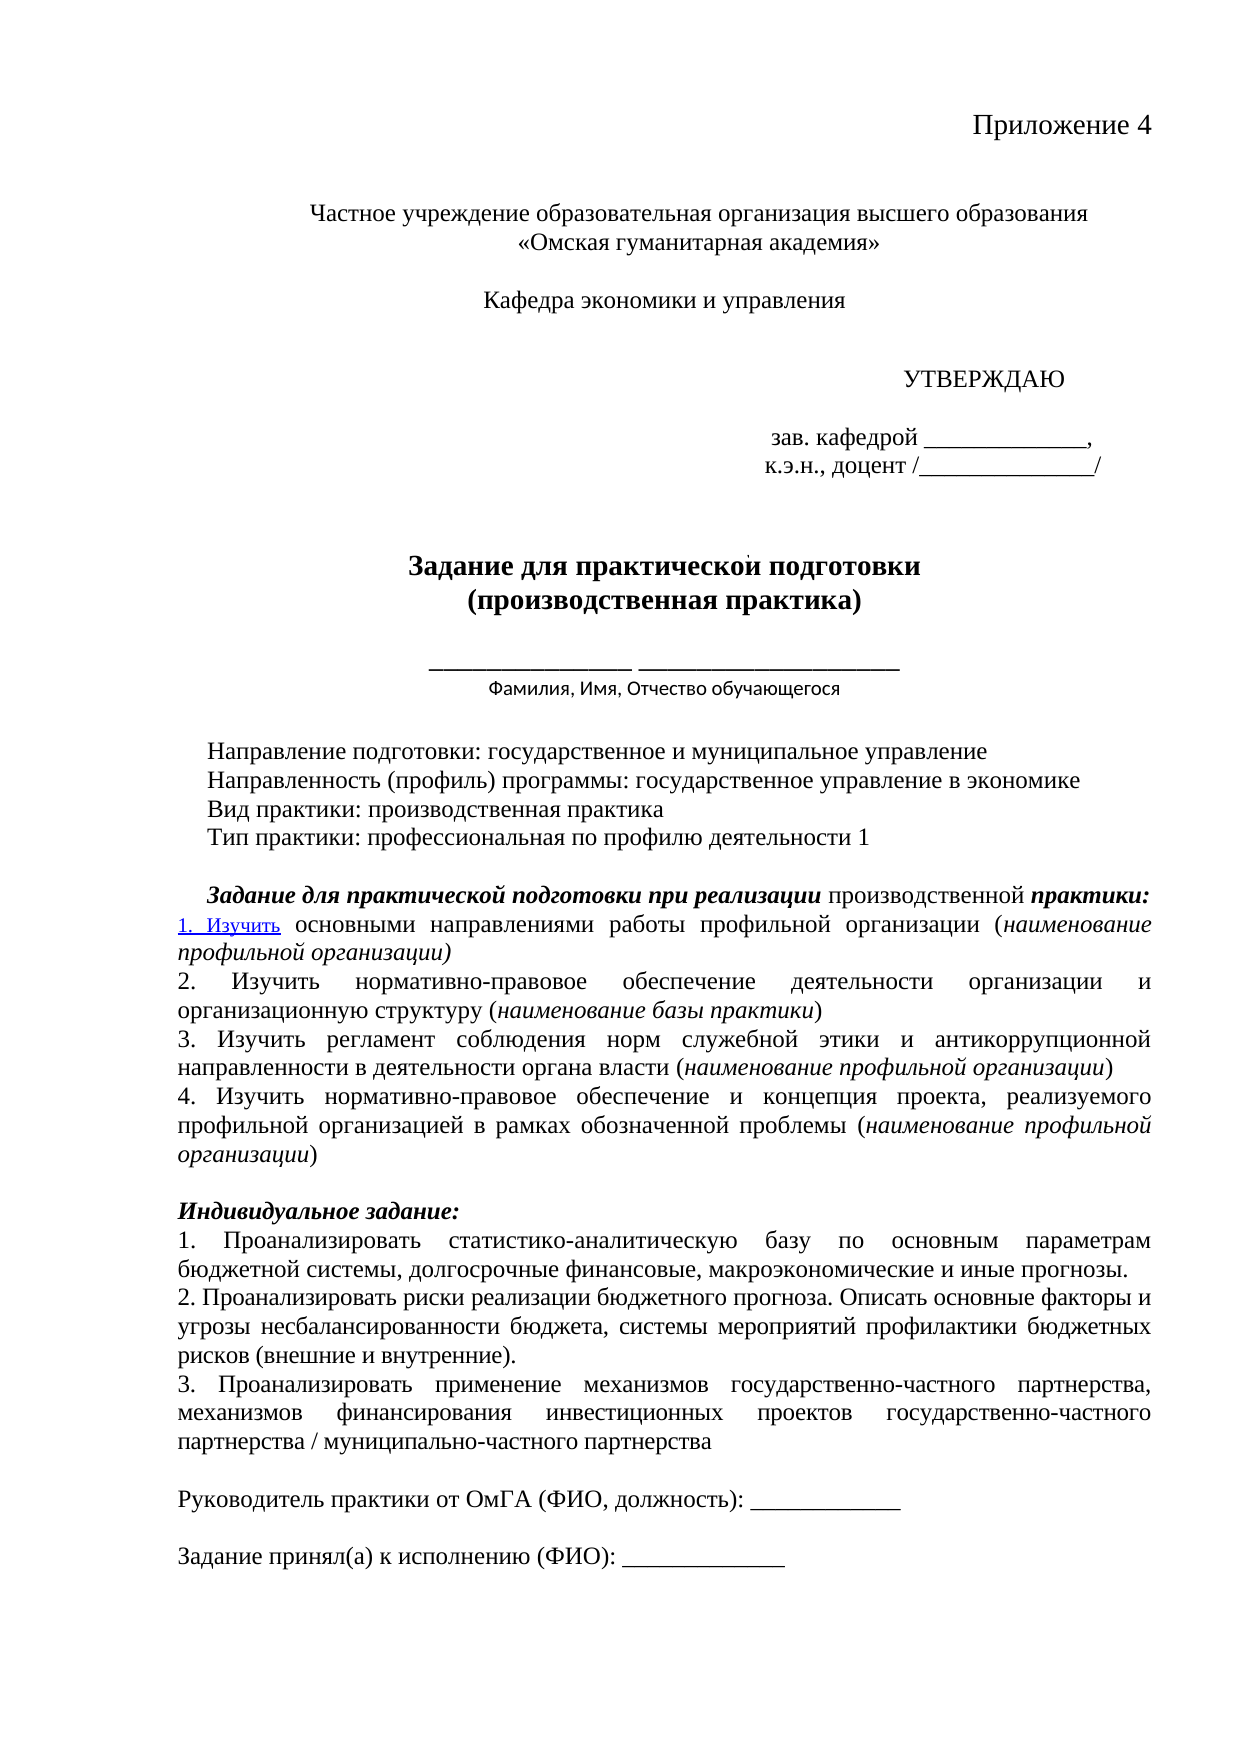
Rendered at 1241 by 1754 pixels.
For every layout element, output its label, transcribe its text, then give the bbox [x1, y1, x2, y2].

text 2. Проанализировать риски реализации бюджетного прогноза. Описать основные факторы и угрозы несбалансированности бюджета, системы мероприятий профилактики бюджетных рисков (внешние и внутренние). [177, 1282, 1152, 1369]
text Задание принял(а) к исполнению (ФИО): _____________ [177, 1541, 1152, 1570]
list 4. Изучить нормативно-правовое обеспечение и концепция проекта, реализуемого профильной организацией в рамках обозначенной проблемы (наименование профильной организации) [177, 1081, 1152, 1167]
text Направление подготовки: государственное и муниципальное управление [207, 736, 1152, 765]
text Тип практики: профессиональная по профилю деятельности 1 [207, 822, 1152, 851]
text Задание для практической подготовки [177, 548, 1152, 582]
text 3. Изучить регламент соблюдения норм служебной этики и антикоррупционной направленности в деятельности органа власти (наименование профильной организации) [177, 1024, 1152, 1081]
text Руководитель практики от ОмГА (ФИО, должность): ____________ [177, 1484, 1152, 1512]
text Фамилия, Имя, Отчество обучающегося [177, 675, 1152, 701]
text Направленность (профиль) программы: государственное управление в экономике [207, 765, 1152, 794]
text 1. Изучить основными направлениями работы профильной организации (наименование профильной организации) [177, 909, 1152, 966]
text Приложение 4 [177, 107, 1152, 141]
text Кафедра экономики и управления [177, 285, 1152, 313]
text Вид практики: производственная практика [207, 794, 1152, 822]
text 3. Проанализировать применение механизмов государственно-частного партнерства, механизмов финансирования инвестиционных проектов государственно-частного партнерства / муниципально-частного партнерства [177, 1369, 1152, 1455]
text (производственная практика) [177, 582, 1152, 615]
text 2. Изучить нормативно-правовое обеспечение деятельности организации и организационную структуру (наименование базы практики) [177, 966, 1152, 1024]
text Задание для практической подготовки при реализации производственной практики: [207, 880, 1152, 909]
text Индивидуальное задание: [177, 1196, 1152, 1225]
text 1. Проанализировать статистико-аналитическую базу по основным параметрам бюджетной системы, долгосрочные финансовые, макроэкономические и иные прогнозы. [177, 1225, 1152, 1282]
text ______________ __________________ [177, 639, 1152, 675]
